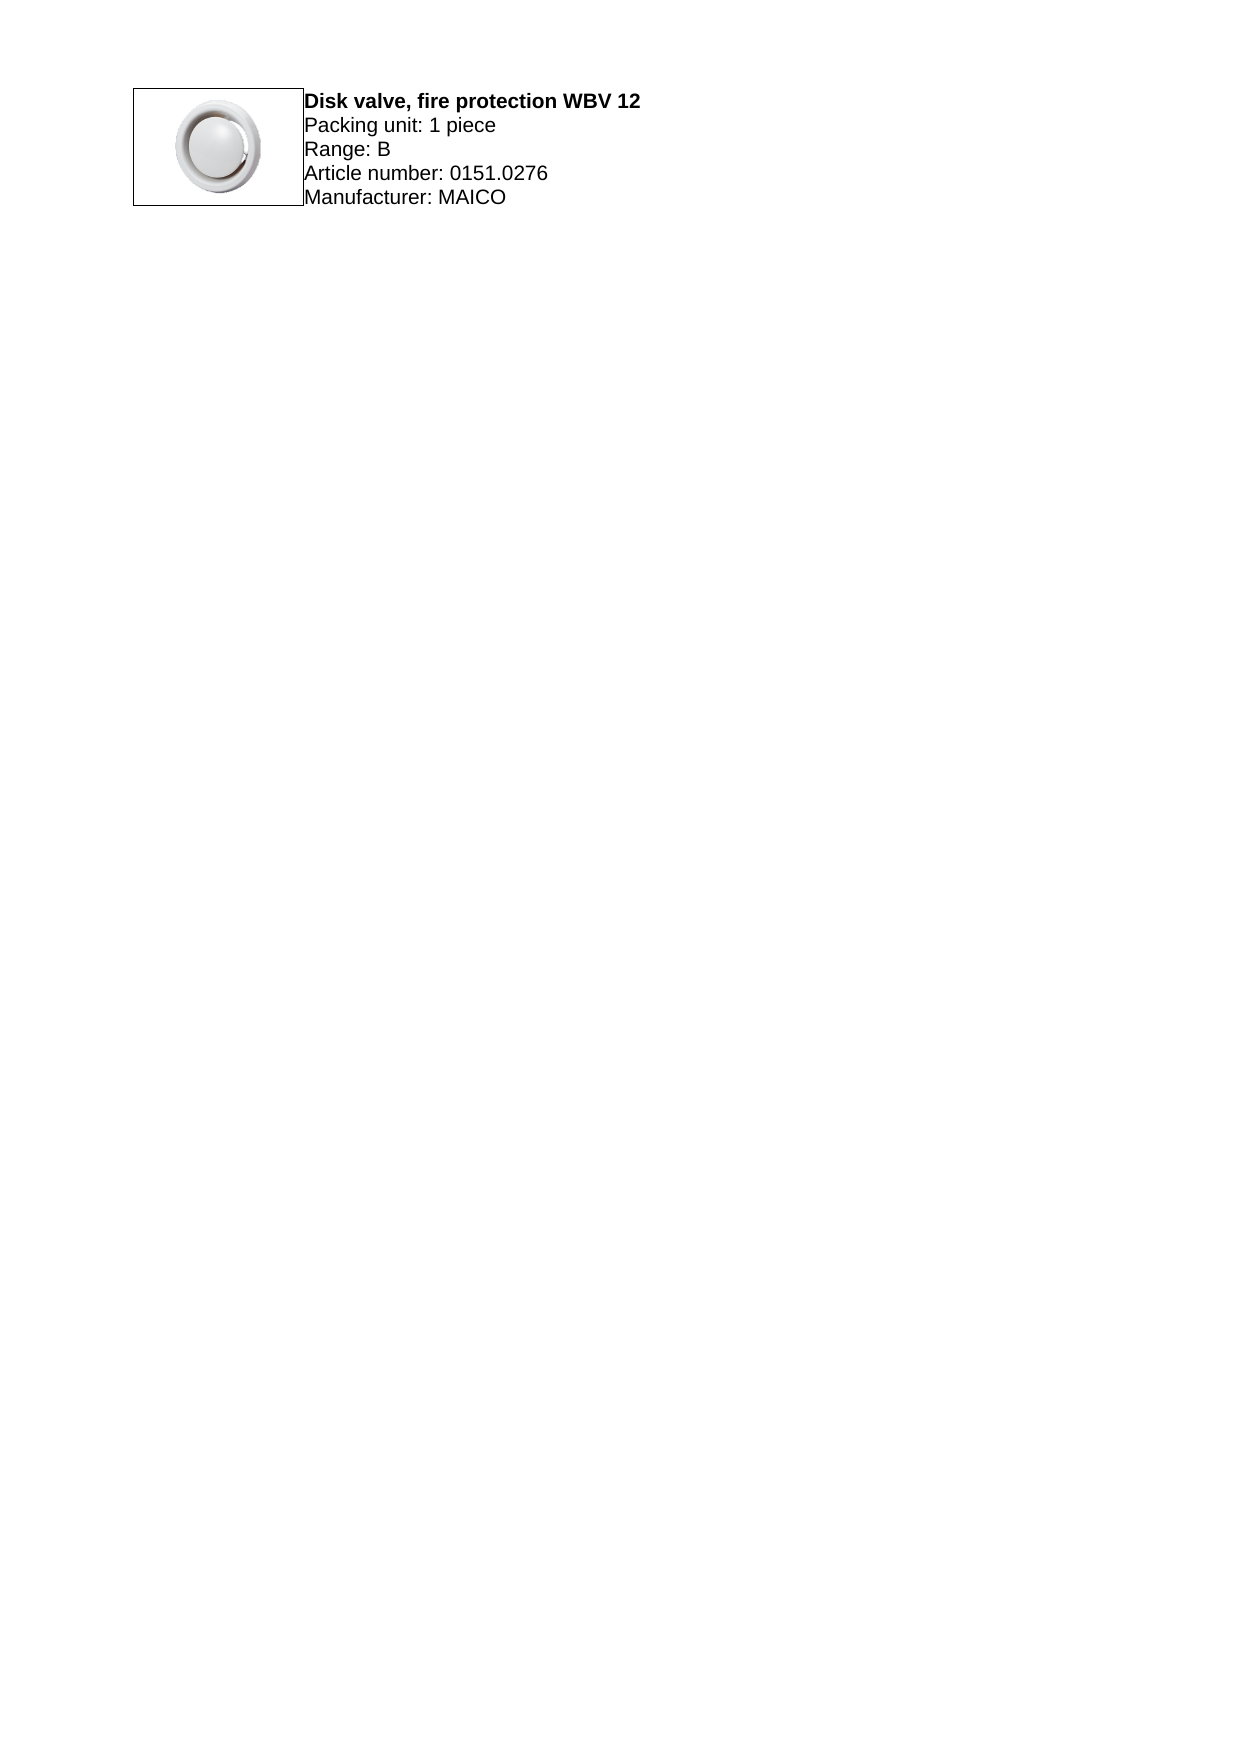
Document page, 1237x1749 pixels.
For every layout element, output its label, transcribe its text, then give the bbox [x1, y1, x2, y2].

text Disk valve, fire protection WBV 12Packing unit: 1 pieceRange: B Article number: 0151.0276Manufacturer: MAICO [133, 89, 1148, 208]
picture [134, 89, 303, 205]
